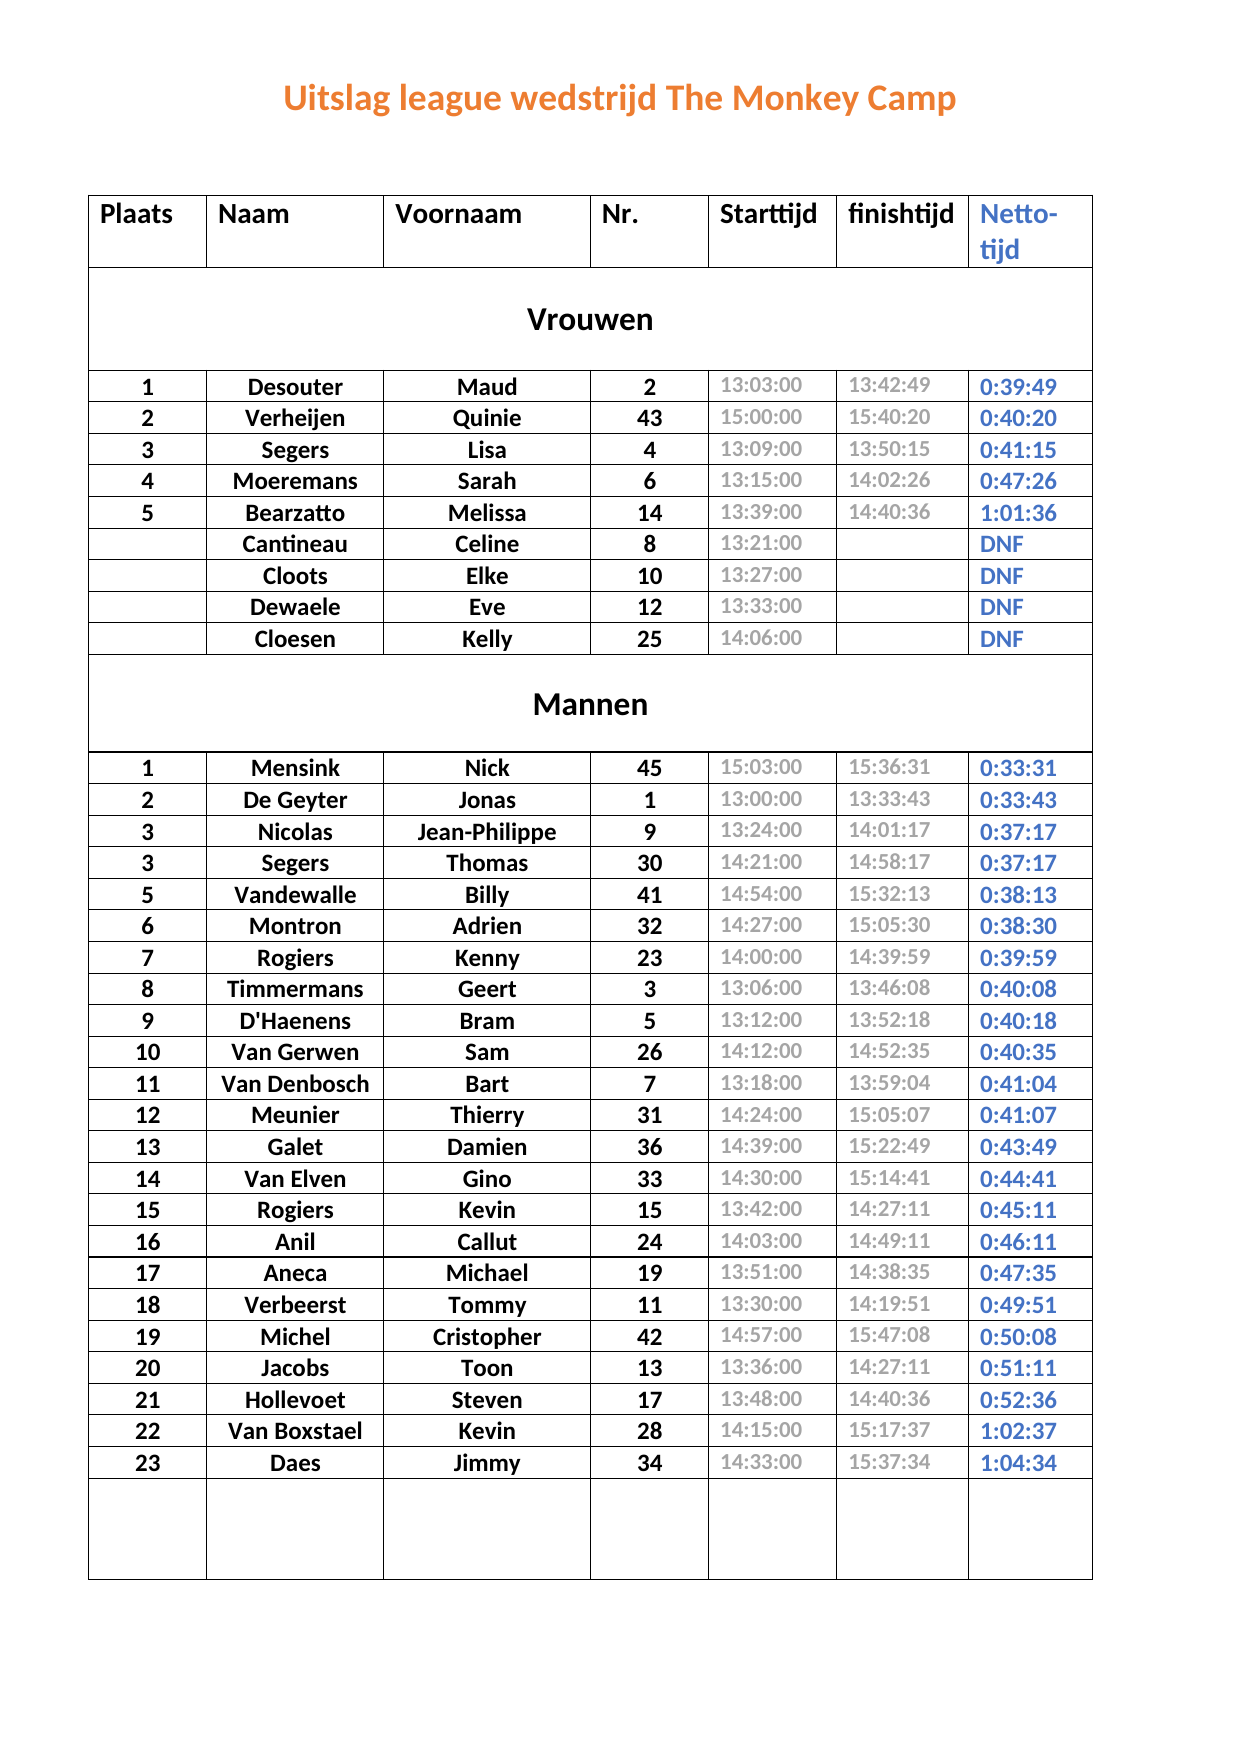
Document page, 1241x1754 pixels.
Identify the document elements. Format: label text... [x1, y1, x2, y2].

table_cell 14:39:59 [837, 942, 968, 972]
table_cell Melissa [384, 497, 590, 527]
table_header Starttijd [709, 196, 836, 267]
table_cell Vrouwen [89, 268, 1092, 369]
table_cell 23 [591, 942, 708, 972]
table_cell 0:38:30 [969, 910, 1092, 941]
table_cell 14:03:00 [709, 1226, 836, 1256]
table_cell 13:24:00 [709, 816, 836, 846]
table_cell Galet [207, 1131, 383, 1162]
table_cell 15:03:00 [709, 753, 836, 783]
table_cell 14:40:36 [837, 1384, 968, 1414]
table_cell Michael [384, 1258, 590, 1288]
table_cell Nicolas [207, 816, 383, 846]
table_cell 14:40:36 [837, 497, 968, 527]
table_cell [837, 623, 968, 654]
table_cell 23 [89, 1447, 206, 1477]
table_cell Mannen [89, 655, 1092, 751]
table_cell 0:41:15 [969, 434, 1092, 464]
table_cell 25 [591, 623, 708, 654]
table_cell 5 [89, 497, 206, 527]
table_cell Cloesen [207, 623, 383, 654]
table_cell [837, 1479, 968, 1579]
table_cell 0:41:04 [969, 1068, 1092, 1099]
table_cell 0:33:31 [969, 753, 1092, 783]
table_cell 14:54:00 [709, 879, 836, 909]
table_cell 14:38:35 [837, 1258, 968, 1288]
table_cell 1 [89, 753, 206, 783]
table_cell 30 [591, 847, 708, 878]
table_cell 14 [591, 497, 708, 527]
table_cell 13:51:00 [709, 1258, 836, 1288]
table_cell 15:17:37 [837, 1415, 968, 1446]
table_cell 5 [591, 1005, 708, 1036]
table_cell Steven [384, 1384, 590, 1414]
table_header Netto-tijd [969, 196, 1092, 267]
table_cell Segers [207, 847, 383, 878]
table_cell [89, 529, 206, 559]
table_cell 0:50:08 [969, 1321, 1092, 1351]
table_cell Michel [207, 1321, 383, 1351]
table_cell Maud [384, 371, 590, 401]
table_cell 13:30:00 [709, 1289, 836, 1319]
table_cell 13 [591, 1352, 708, 1383]
table_cell 21 [89, 1384, 206, 1414]
table_cell 15:14:41 [837, 1163, 968, 1193]
table_cell 4 [89, 465, 206, 496]
table_cell D'Haenens [207, 1005, 383, 1036]
table_cell 14:12:00 [709, 1037, 836, 1067]
table_cell Vandewalle [207, 879, 383, 909]
table_cell 13:59:04 [837, 1068, 968, 1099]
table_cell Anil [207, 1226, 383, 1256]
table_cell Adrien [384, 910, 590, 941]
table_cell 13:39:00 [709, 497, 836, 527]
table_cell 0:38:13 [969, 879, 1092, 909]
table_cell 0:40:08 [969, 974, 1092, 1004]
table_cell [591, 1479, 708, 1579]
table_cell Callut [384, 1226, 590, 1256]
table_cell 1:04:34 [969, 1447, 1092, 1477]
table_cell Verbeerst [207, 1289, 383, 1319]
table_cell 41 [591, 879, 708, 909]
table_cell 14:49:11 [837, 1226, 968, 1256]
table_cell 15:37:34 [837, 1447, 968, 1477]
table_cell 0:43:49 [969, 1131, 1092, 1162]
table_header Nr. [591, 196, 708, 267]
table_cell DNF [969, 560, 1092, 591]
table_cell 9 [89, 1005, 206, 1036]
table_cell 13 [89, 1131, 206, 1162]
table_cell 2 [89, 402, 206, 433]
table_cell 14:57:00 [709, 1321, 836, 1351]
table_cell 15:00:00 [709, 402, 836, 433]
table_cell Desouter [207, 371, 383, 401]
table_cell 13:52:18 [837, 1005, 968, 1036]
table_cell 20 [89, 1352, 206, 1383]
table_cell 4 [591, 434, 708, 464]
table_cell [837, 560, 968, 591]
table_cell [384, 1479, 590, 1579]
table_cell 10 [89, 1037, 206, 1067]
table_cell 14:27:11 [837, 1194, 968, 1225]
table_cell 15:40:20 [837, 402, 968, 433]
table_cell Billy [384, 879, 590, 909]
table_cell 13:46:08 [837, 974, 968, 1004]
table_cell 15:22:49 [837, 1131, 968, 1162]
table_cell 8 [89, 974, 206, 1004]
table_cell 3 [591, 974, 708, 1004]
table_cell Quinie [384, 402, 590, 433]
table_cell 3 [89, 434, 206, 464]
table_cell 13:50:15 [837, 434, 968, 464]
table_cell 0:37:17 [969, 847, 1092, 878]
table_cell De Geyter [207, 784, 383, 814]
table_cell 14:00:00 [709, 942, 836, 972]
table_cell Mensink [207, 753, 383, 783]
table_cell 9 [591, 816, 708, 846]
table_header Plaats [89, 196, 206, 267]
table_cell 0:40:20 [969, 402, 1092, 433]
table_cell DNF [969, 623, 1092, 654]
table_cell 7 [591, 1068, 708, 1099]
table_cell 26 [591, 1037, 708, 1067]
table_cell 13:18:00 [709, 1068, 836, 1099]
table_cell 13:36:00 [709, 1352, 836, 1383]
table_cell Van Gerwen [207, 1037, 383, 1067]
table_cell Geert [384, 974, 590, 1004]
table_cell 0:33:43 [969, 784, 1092, 814]
table_cell 11 [89, 1068, 206, 1099]
table_cell 1 [591, 784, 708, 814]
table_cell Rogiers [207, 942, 383, 972]
table_cell 15:05:07 [837, 1100, 968, 1130]
table_cell Rogiers [207, 1194, 383, 1225]
table_cell [89, 592, 206, 622]
table_cell Montron [207, 910, 383, 941]
table_cell 14:15:00 [709, 1415, 836, 1446]
table_cell 13:48:00 [709, 1384, 836, 1414]
table_cell Bram [384, 1005, 590, 1036]
table_cell 0:52:36 [969, 1384, 1092, 1414]
table_cell Lisa [384, 434, 590, 464]
table_cell Celine [384, 529, 590, 559]
table_cell 0:39:59 [969, 942, 1092, 972]
table_cell 15 [591, 1194, 708, 1225]
table_cell 1:01:36 [969, 497, 1092, 527]
table_cell Bearzatto [207, 497, 383, 527]
table_cell 3 [89, 816, 206, 846]
table_cell 1:02:37 [969, 1415, 1092, 1446]
table_cell 15:05:30 [837, 910, 968, 941]
table_cell 14:19:51 [837, 1289, 968, 1319]
table_cell Jonas [384, 784, 590, 814]
table_cell Dewaele [207, 592, 383, 622]
table_cell 2 [591, 371, 708, 401]
table_cell 14:52:35 [837, 1037, 968, 1067]
table_cell 11 [591, 1289, 708, 1319]
table_cell 17 [591, 1384, 708, 1414]
table_cell 0:40:35 [969, 1037, 1092, 1067]
table_cell Bart [384, 1068, 590, 1099]
table_cell Gino [384, 1163, 590, 1193]
table_cell Sam [384, 1037, 590, 1067]
table_cell 14:58:17 [837, 847, 968, 878]
table_cell 14 [89, 1163, 206, 1193]
table_cell 14:27:11 [837, 1352, 968, 1383]
table_cell 13:03:00 [709, 371, 836, 401]
table_cell 7 [89, 942, 206, 972]
table_cell Timmermans [207, 974, 383, 1004]
table_cell Kenny [384, 942, 590, 972]
table_cell Van Denbosch [207, 1068, 383, 1099]
table_cell 19 [591, 1258, 708, 1288]
table_cell Cristopher [384, 1321, 590, 1351]
table_cell [837, 592, 968, 622]
table_cell 2 [89, 784, 206, 814]
table_cell 15:32:13 [837, 879, 968, 909]
table_cell 24 [591, 1226, 708, 1256]
table_cell 14:24:00 [709, 1100, 836, 1130]
table_cell Van Boxstael [207, 1415, 383, 1446]
table_cell 32 [591, 910, 708, 941]
table_cell [969, 1479, 1092, 1579]
table_cell 13:27:00 [709, 560, 836, 591]
table_cell 10 [591, 560, 708, 591]
table_cell DNF [969, 592, 1092, 622]
table_cell 0:44:41 [969, 1163, 1092, 1193]
table_cell 0:41:07 [969, 1100, 1092, 1130]
table_cell Eve [384, 592, 590, 622]
table_cell 18 [89, 1289, 206, 1319]
table_cell 14:33:00 [709, 1447, 836, 1477]
table_cell Jacobs [207, 1352, 383, 1383]
table_cell 13:42:49 [837, 371, 968, 401]
table_cell 16 [89, 1226, 206, 1256]
table_cell 43 [591, 402, 708, 433]
table_cell Cantineau [207, 529, 383, 559]
table_cell 14:30:00 [709, 1163, 836, 1193]
table_cell [89, 560, 206, 591]
table_cell Daes [207, 1447, 383, 1477]
table_cell 15:36:31 [837, 753, 968, 783]
table_cell 0:37:17 [969, 816, 1092, 846]
table_cell 19 [89, 1321, 206, 1351]
table_cell 28 [591, 1415, 708, 1446]
table_cell 45 [591, 753, 708, 783]
table_cell 12 [89, 1100, 206, 1130]
table_cell Sarah [384, 465, 590, 496]
table_cell 31 [591, 1100, 708, 1130]
table_cell 6 [591, 465, 708, 496]
table_cell Moeremans [207, 465, 383, 496]
table_cell Verheijen [207, 402, 383, 433]
table_header Voornaam [384, 196, 590, 267]
table_cell 14:02:26 [837, 465, 968, 496]
table_header Naam [207, 196, 383, 267]
table_cell Aneca [207, 1258, 383, 1288]
table_cell 6 [89, 910, 206, 941]
table_cell 13:00:00 [709, 784, 836, 814]
table_cell 0:47:35 [969, 1258, 1092, 1288]
table_cell 14:06:00 [709, 623, 836, 654]
table_cell Hollevoet [207, 1384, 383, 1414]
table_cell Segers [207, 434, 383, 464]
table_cell 22 [89, 1415, 206, 1446]
table_cell 0:49:51 [969, 1289, 1092, 1319]
table_cell 42 [591, 1321, 708, 1351]
table_cell 3 [89, 847, 206, 878]
table_cell Elke [384, 560, 590, 591]
table_cell 13:15:00 [709, 465, 836, 496]
table_cell 13:06:00 [709, 974, 836, 1004]
table_cell 15 [89, 1194, 206, 1225]
table_cell 12 [591, 592, 708, 622]
table_cell 15:47:08 [837, 1321, 968, 1351]
table_cell 13:09:00 [709, 434, 836, 464]
table_cell 13:42:00 [709, 1194, 836, 1225]
table_cell DNF [969, 529, 1092, 559]
table_cell 33 [591, 1163, 708, 1193]
table_cell 8 [591, 529, 708, 559]
table_cell 13:12:00 [709, 1005, 836, 1036]
table_cell [207, 1479, 383, 1579]
table_cell 0:39:49 [969, 371, 1092, 401]
table_header finishtijd [837, 196, 968, 267]
table_cell 14:39:00 [709, 1131, 836, 1162]
table_cell [89, 623, 206, 654]
table_cell Kelly [384, 623, 590, 654]
table_cell 13:21:00 [709, 529, 836, 559]
table_cell Cloots [207, 560, 383, 591]
table_cell 34 [591, 1447, 708, 1477]
table_cell 0:45:11 [969, 1194, 1092, 1225]
table_cell Van Elven [207, 1163, 383, 1193]
table_cell 14:21:00 [709, 847, 836, 878]
table_cell 13:33:43 [837, 784, 968, 814]
table_cell 36 [591, 1131, 708, 1162]
table_cell Meunier [207, 1100, 383, 1130]
table_cell 0:47:26 [969, 465, 1092, 496]
table_cell Thomas [384, 847, 590, 878]
table_cell Jean-Philippe [384, 816, 590, 846]
table_cell 14:01:17 [837, 816, 968, 846]
table_cell 13:33:00 [709, 592, 836, 622]
table_cell Thierry [384, 1100, 590, 1130]
table_cell 17 [89, 1258, 206, 1288]
table_cell [89, 1479, 206, 1579]
table_cell Tommy [384, 1289, 590, 1319]
table_cell [837, 529, 968, 559]
table_cell 0:40:18 [969, 1005, 1092, 1036]
table_cell 1 [89, 371, 206, 401]
table_cell Kevin [384, 1415, 590, 1446]
table_cell 0:46:11 [969, 1226, 1092, 1256]
table_cell [709, 1479, 836, 1579]
table_cell Jimmy [384, 1447, 590, 1477]
table_cell 5 [89, 879, 206, 909]
table_cell Toon [384, 1352, 590, 1383]
table_cell 14:27:00 [709, 910, 836, 941]
table_cell Damien [384, 1131, 590, 1162]
table_cell Kevin [384, 1194, 590, 1225]
table_cell Nick [384, 753, 590, 783]
table_cell 0:51:11 [969, 1352, 1092, 1383]
